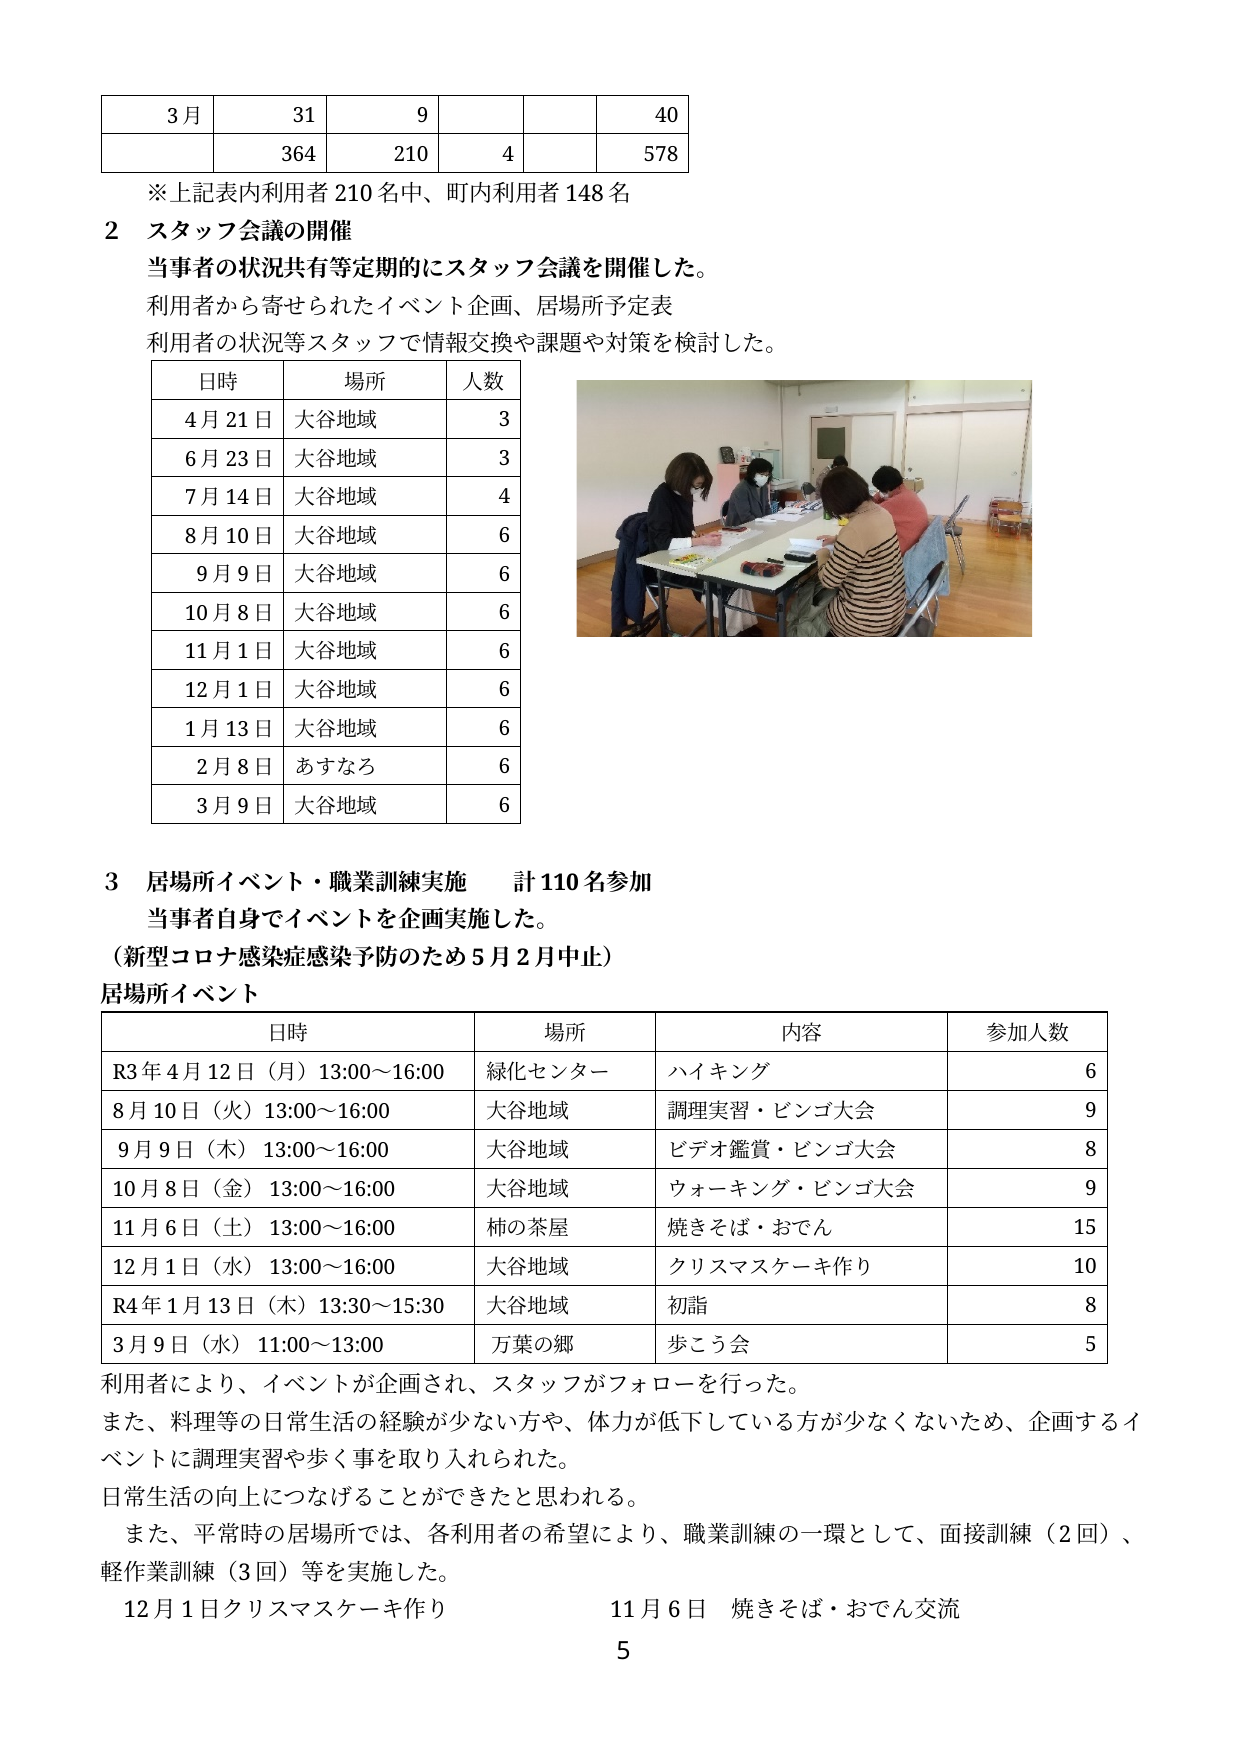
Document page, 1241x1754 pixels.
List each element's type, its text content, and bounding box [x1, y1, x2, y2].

table_cell 10 [948, 1247, 1107, 1285]
table_cell 15 [948, 1208, 1107, 1246]
table_cell 6 [447, 785, 520, 823]
table_cell 大谷地域 [475, 1169, 655, 1207]
table_cell 210 [327, 134, 438, 172]
table_cell 578 [597, 134, 688, 172]
table_cell 9月9日 [152, 554, 283, 592]
table_header 参加人数 [948, 1013, 1107, 1051]
table_cell R4年1月13日（木）13:30～15:30 [102, 1286, 474, 1324]
table_cell 6月23日 [152, 439, 283, 476]
text 居場所イベント [100, 974, 1146, 1011]
table_cell 大谷地域 [475, 1286, 655, 1324]
table_cell 3月 [102, 96, 213, 133]
picture [576, 380, 1033, 637]
table_cell 歩こう会 [656, 1325, 947, 1363]
table_cell 6 [447, 516, 520, 553]
table_cell あすなろ [284, 747, 446, 784]
table_cell 大谷地域 [284, 439, 446, 476]
text 当事者自身でイベントを企画実施した。 [100, 899, 1146, 936]
table_cell ビデオ鑑賞・ビンゴ大会 [656, 1130, 947, 1168]
table_header 場所 [284, 361, 446, 399]
table_cell 4 [439, 134, 523, 172]
table_cell 1月13日 [152, 708, 283, 746]
text また、料理等の日常生活の経験が少ない方や、体力が低下している方が少なくないため、企画するイベントに調理実習や歩く事を取り入れられた。 [100, 1402, 1146, 1477]
table_cell 9 [327, 96, 438, 133]
table_cell 10月8日 [152, 593, 283, 630]
table_cell 3月9日 [152, 785, 283, 823]
table_cell 大谷地域 [475, 1247, 655, 1285]
table_cell R3年4月12日（月）13:00～16:00 [102, 1052, 474, 1089]
table_cell 大谷地域 [284, 785, 446, 823]
table_cell 焼きそば・おでん [656, 1208, 947, 1246]
table_cell 緑化センター [475, 1052, 655, 1089]
text ※上記表内利用者210名中、町内利用者148名 [100, 173, 1146, 210]
table_cell 万葉の郷 [475, 1325, 655, 1363]
table_cell 3月9日（水） 11:00～13:00 [102, 1325, 474, 1363]
table_cell ウォーキング・ビンゴ大会 [656, 1169, 947, 1207]
table_header 日時 [152, 361, 283, 399]
text 日常生活の向上につなげることができたと思われる。 [100, 1477, 1146, 1514]
table_cell 40 [597, 96, 688, 133]
table_cell ハイキング [656, 1052, 947, 1089]
table_cell 3 [447, 439, 520, 476]
table_cell 8月10日 [152, 516, 283, 553]
table_cell 大谷地域 [284, 593, 446, 630]
table_cell 11月1日 [152, 631, 283, 669]
table_cell 5 [948, 1325, 1107, 1363]
table_cell 12月1日（水） 13:00～16:00 [102, 1247, 474, 1285]
table_cell 初詣 [656, 1286, 947, 1324]
table_cell [102, 134, 213, 172]
table_cell 11月6日（土） 13:00～16:00 [102, 1208, 474, 1246]
table_cell 6 [447, 593, 520, 630]
table_cell 大谷地域 [284, 554, 446, 592]
table_header 日時 [102, 1013, 474, 1051]
table_cell 調理実習・ビンゴ大会 [656, 1091, 947, 1129]
table_cell [524, 96, 596, 133]
table_header 場所 [475, 1013, 655, 1051]
text 利用者から寄せられたイベント企画、居場所予定表 [100, 285, 1146, 323]
table_cell 4月21日 [152, 400, 283, 437]
table_cell 6 [447, 747, 520, 784]
table_header 内容 [656, 1013, 947, 1051]
table_cell 大谷地域 [475, 1130, 655, 1168]
table_cell 31 [214, 96, 326, 133]
table_cell 7月14日 [152, 477, 283, 514]
table_cell クリスマスケーキ作り [656, 1247, 947, 1285]
table_cell [524, 134, 596, 172]
text ３ 居場所イベント・職業訓練実施 計110名参加 [100, 861, 1146, 899]
table_cell 9 [948, 1169, 1107, 1207]
table_cell 柿の茶屋 [475, 1208, 655, 1246]
table_cell 大谷地域 [284, 631, 446, 669]
table_cell 8 [948, 1130, 1107, 1168]
table_cell 6 [948, 1052, 1107, 1089]
table_cell 6 [447, 631, 520, 669]
text 利用者の状況等スタッフで情報交換や課題や対策を検討した。 [100, 323, 1146, 360]
table_cell 大谷地域 [284, 477, 446, 514]
table_cell 大谷地域 [475, 1091, 655, 1129]
table_cell 6 [447, 708, 520, 746]
table_cell 3 [447, 400, 520, 437]
text （新型コロナ感染症感染予防のため5月2月中止） [100, 936, 1146, 974]
table_cell 9月9日（木） 13:00～16:00 [102, 1130, 474, 1168]
table_cell 4 [447, 477, 520, 514]
table_cell 9 [948, 1091, 1107, 1129]
text 当事者の状況共有等定期的にスタッフ会議を開催した。 [100, 248, 1146, 285]
text 利用者により、イベントが企画され、スタッフがフォローを行った。 [100, 1364, 1146, 1402]
text 12月1日クリスマスケーキ作り 11月6日 焼きそば・おでん交流 [100, 1589, 1146, 1627]
table_cell 2月8日 [152, 747, 283, 784]
table_cell 10月8日（金） 13:00～16:00 [102, 1169, 474, 1207]
table_cell 6 [447, 670, 520, 707]
table_cell 大谷地域 [284, 708, 446, 746]
table_cell 6 [447, 554, 520, 592]
table_header 人数 [447, 361, 520, 399]
table_cell 12月1日 [152, 670, 283, 707]
table_cell 8月10日（火）13:00～16:00 [102, 1091, 474, 1129]
table_cell 364 [214, 134, 326, 172]
table_cell 大谷地域 [284, 400, 446, 437]
table_cell 大谷地域 [284, 670, 446, 707]
text ２ スタッフ会議の開催 [100, 210, 1146, 248]
table_cell 8 [948, 1286, 1107, 1324]
table_cell [439, 96, 523, 133]
table_cell 大谷地域 [284, 516, 446, 553]
text また、平常時の居場所では、各利用者の希望により、職業訓練の一環として、面接訓練（2回）、軽作業訓練（3回）等を実施した。 [100, 1514, 1146, 1589]
